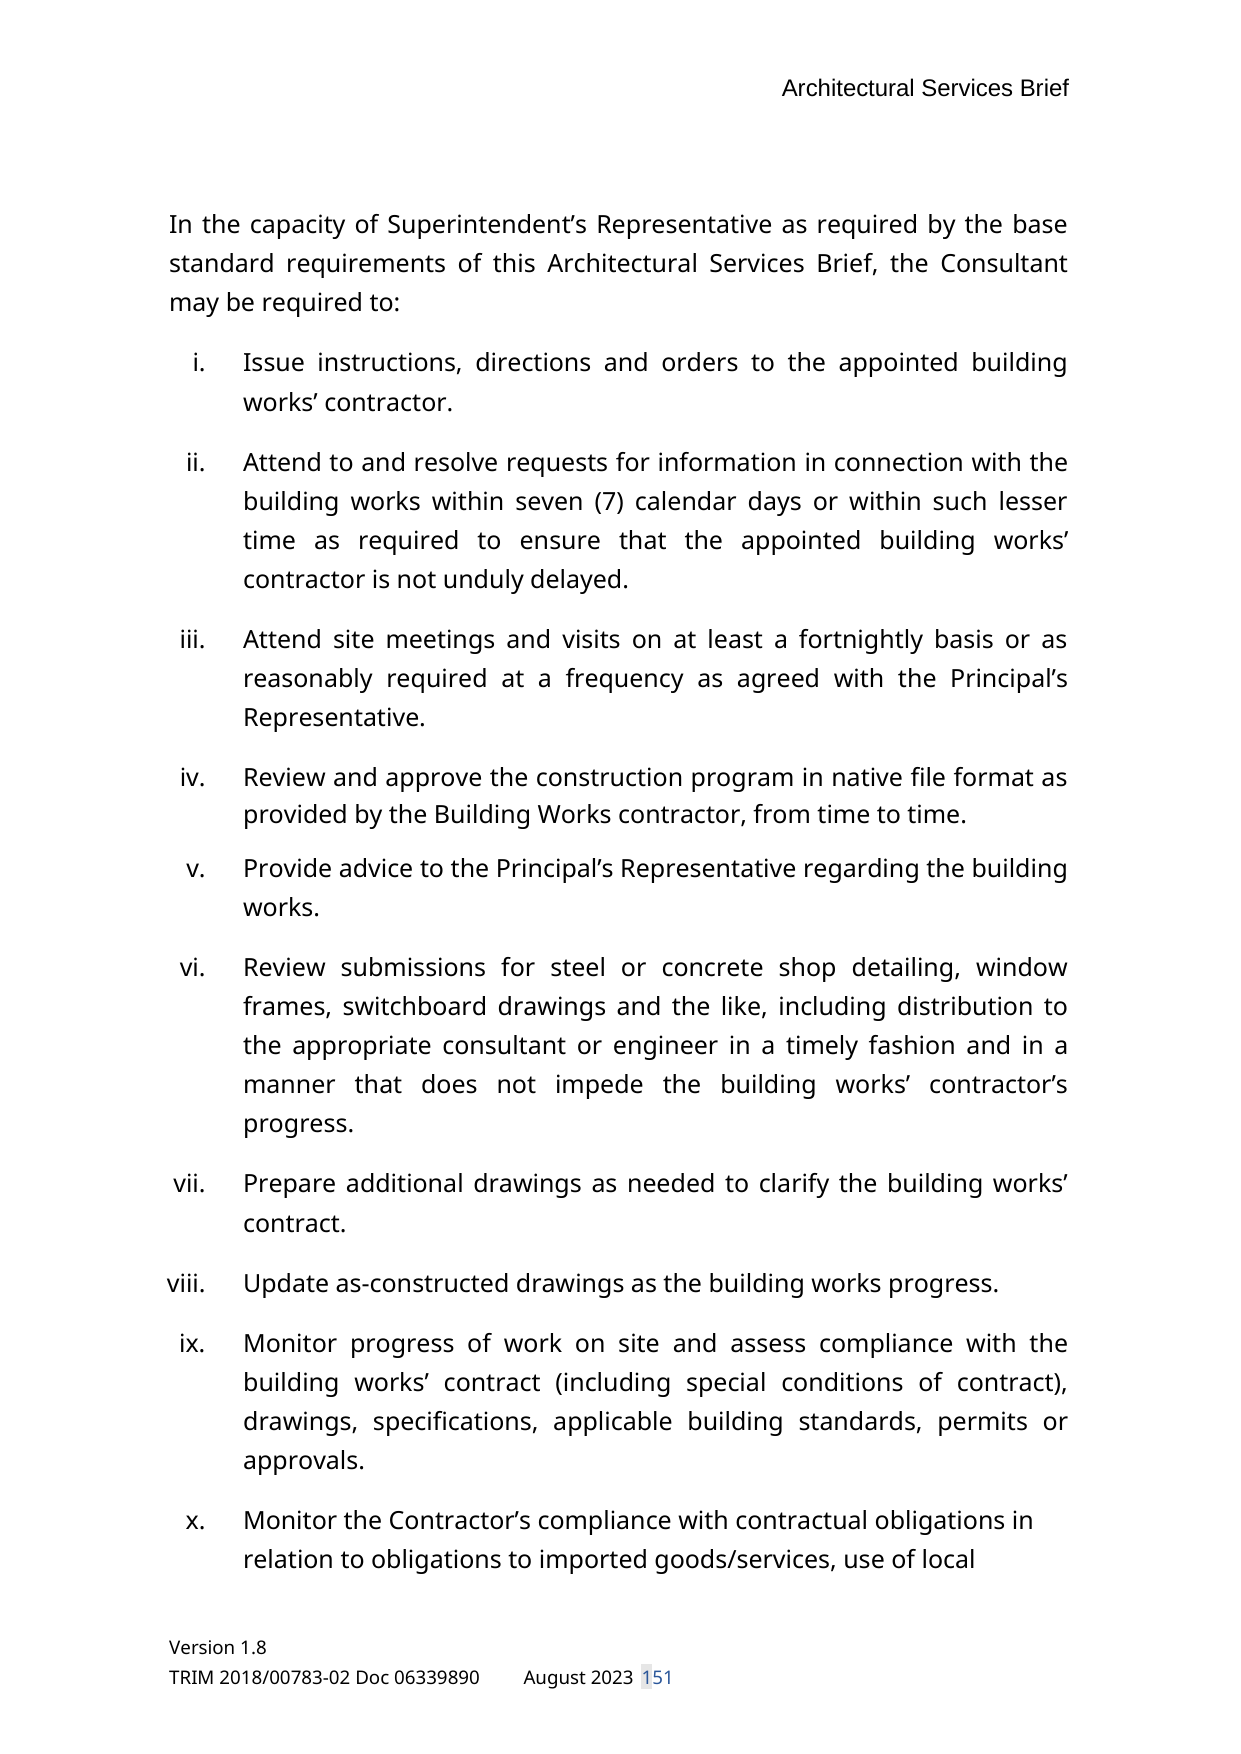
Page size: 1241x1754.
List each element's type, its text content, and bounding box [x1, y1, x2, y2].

list Attend site meetings and visits on at least a fortnightly basis or as reasonably required at a frequency as agreed with the Principal’s Representative. [205, 622, 1069, 734]
list Monitor progress of work on site and assess compliance with the building works’ contract (including special conditions of contract), drawings, specifications, applicable building standards, permits or approvals. [205, 1325, 1069, 1477]
list Review submissions for steel or concrete shop detailing, window frames, switchboard drawings and the like, including distribution to the appropriate consultant or engineer in a timely fashion and in a manner that does not impede the building works’ contractor’s progress. [205, 949, 1069, 1140]
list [205, 1503, 1069, 1576]
list Provide advice to the Principal’s Representative regarding the building works. [205, 850, 1069, 923]
list Update as-constructed drawings as the building works progress. [205, 1265, 1069, 1299]
list Review and approve the construction program in native file format as provided by the Building Works contractor, from time to time. [205, 760, 1069, 831]
list Attend to and resolve requests for information in connection with the building works within seven (7) calendar days or within such lesser time as required to ensure that the appointed building works’ contractor is not unduly delayed. [205, 444, 1069, 596]
list Prepare additional drawings as needed to clarify the building works’ contract. [205, 1166, 1069, 1239]
list Issue instructions, directions and orders to the appointed building works’ contractor. [205, 345, 1069, 418]
text In the capacity of Superintendent’s Representative as required by the base standard requirements of this Architectural Services Brief, the Consultant may be required to: [169, 207, 1069, 319]
